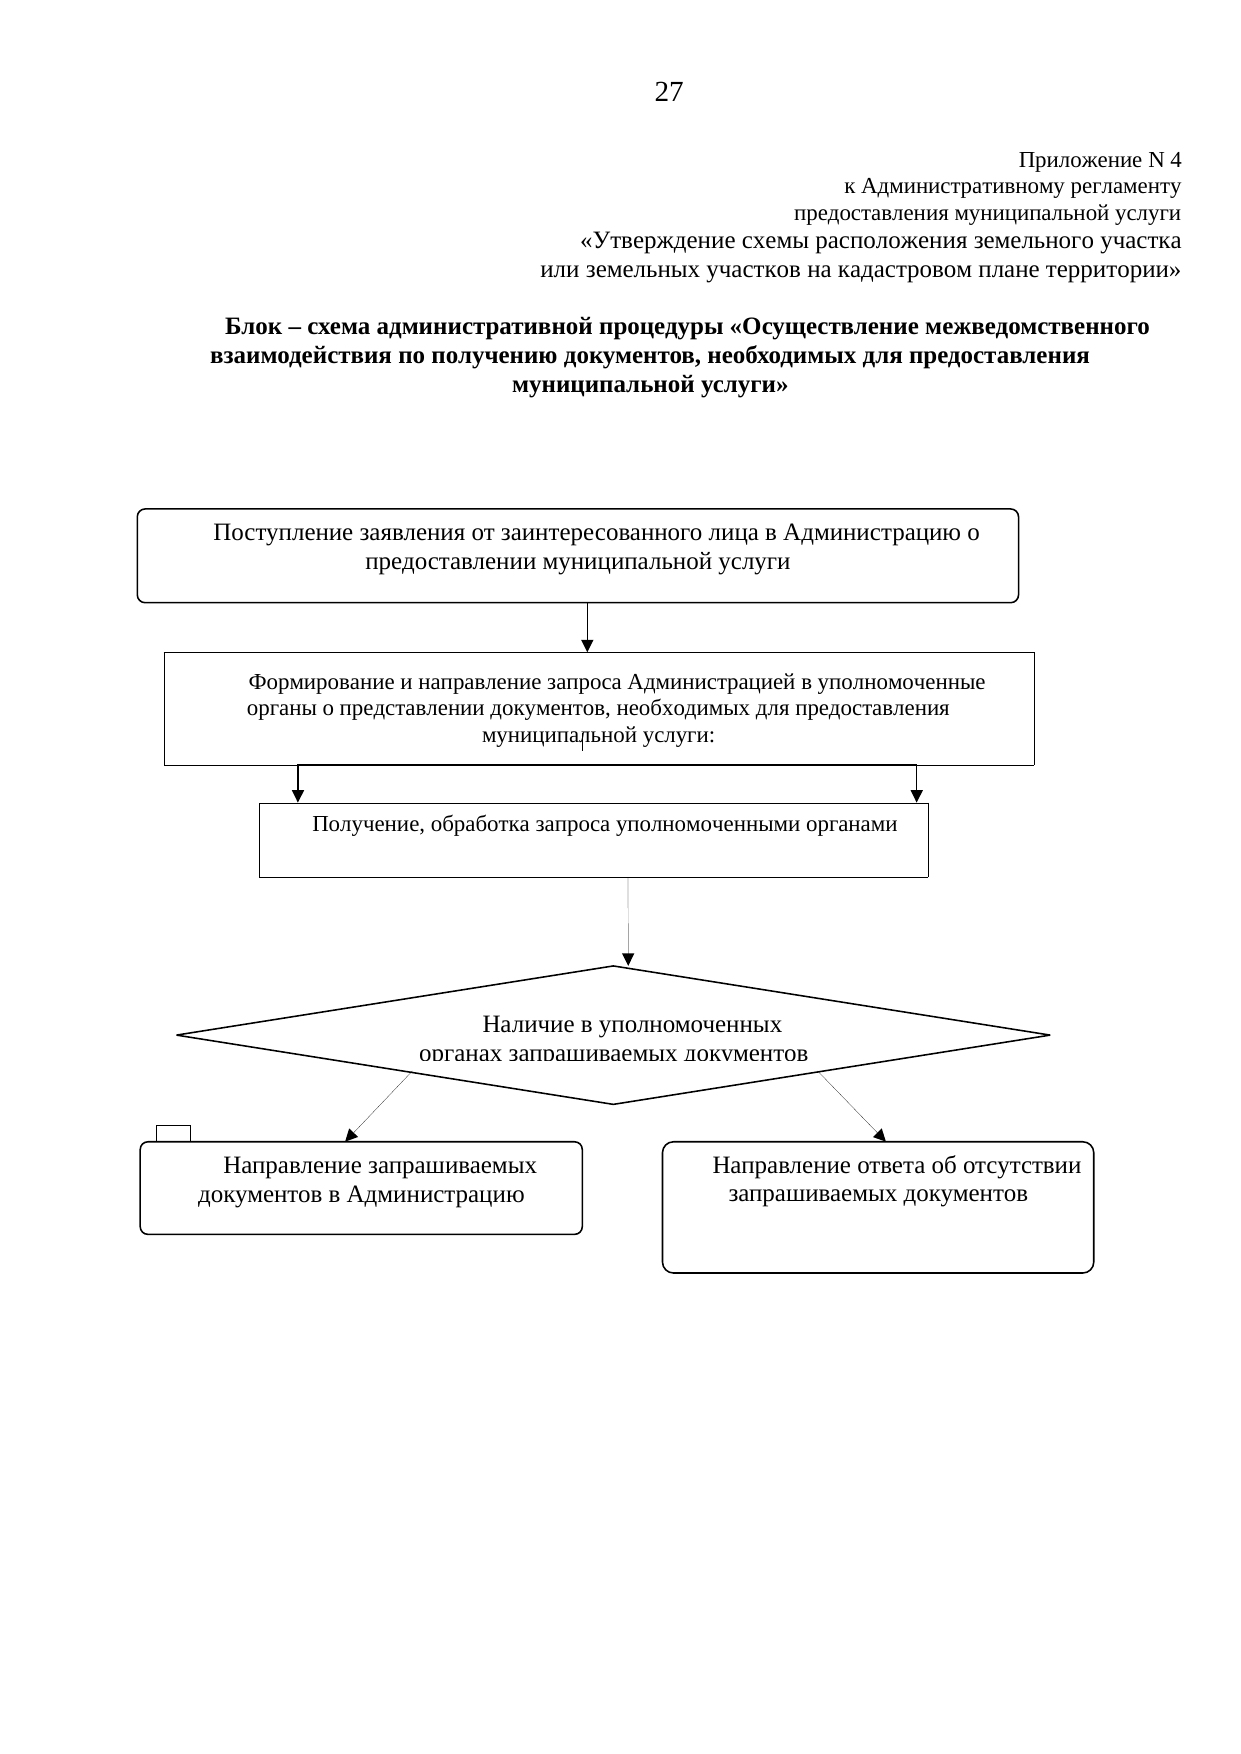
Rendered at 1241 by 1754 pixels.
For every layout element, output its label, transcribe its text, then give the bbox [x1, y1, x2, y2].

text предоставления муниципальной услуги [118, 199, 1182, 225]
text к Административному регламенту [118, 172, 1182, 199]
text Блок – схема административной процедуры «Осуществление межведомственного взаимодействия по получению документов, необходимых для предоставления муниципальной услуги» [118, 311, 1182, 398]
text «Утверждение схемы расположения земельного участка [118, 225, 1182, 254]
text Приложение N 4 [118, 146, 1182, 172]
text или земельных участков на кадастровом плане территории» [118, 254, 1182, 283]
